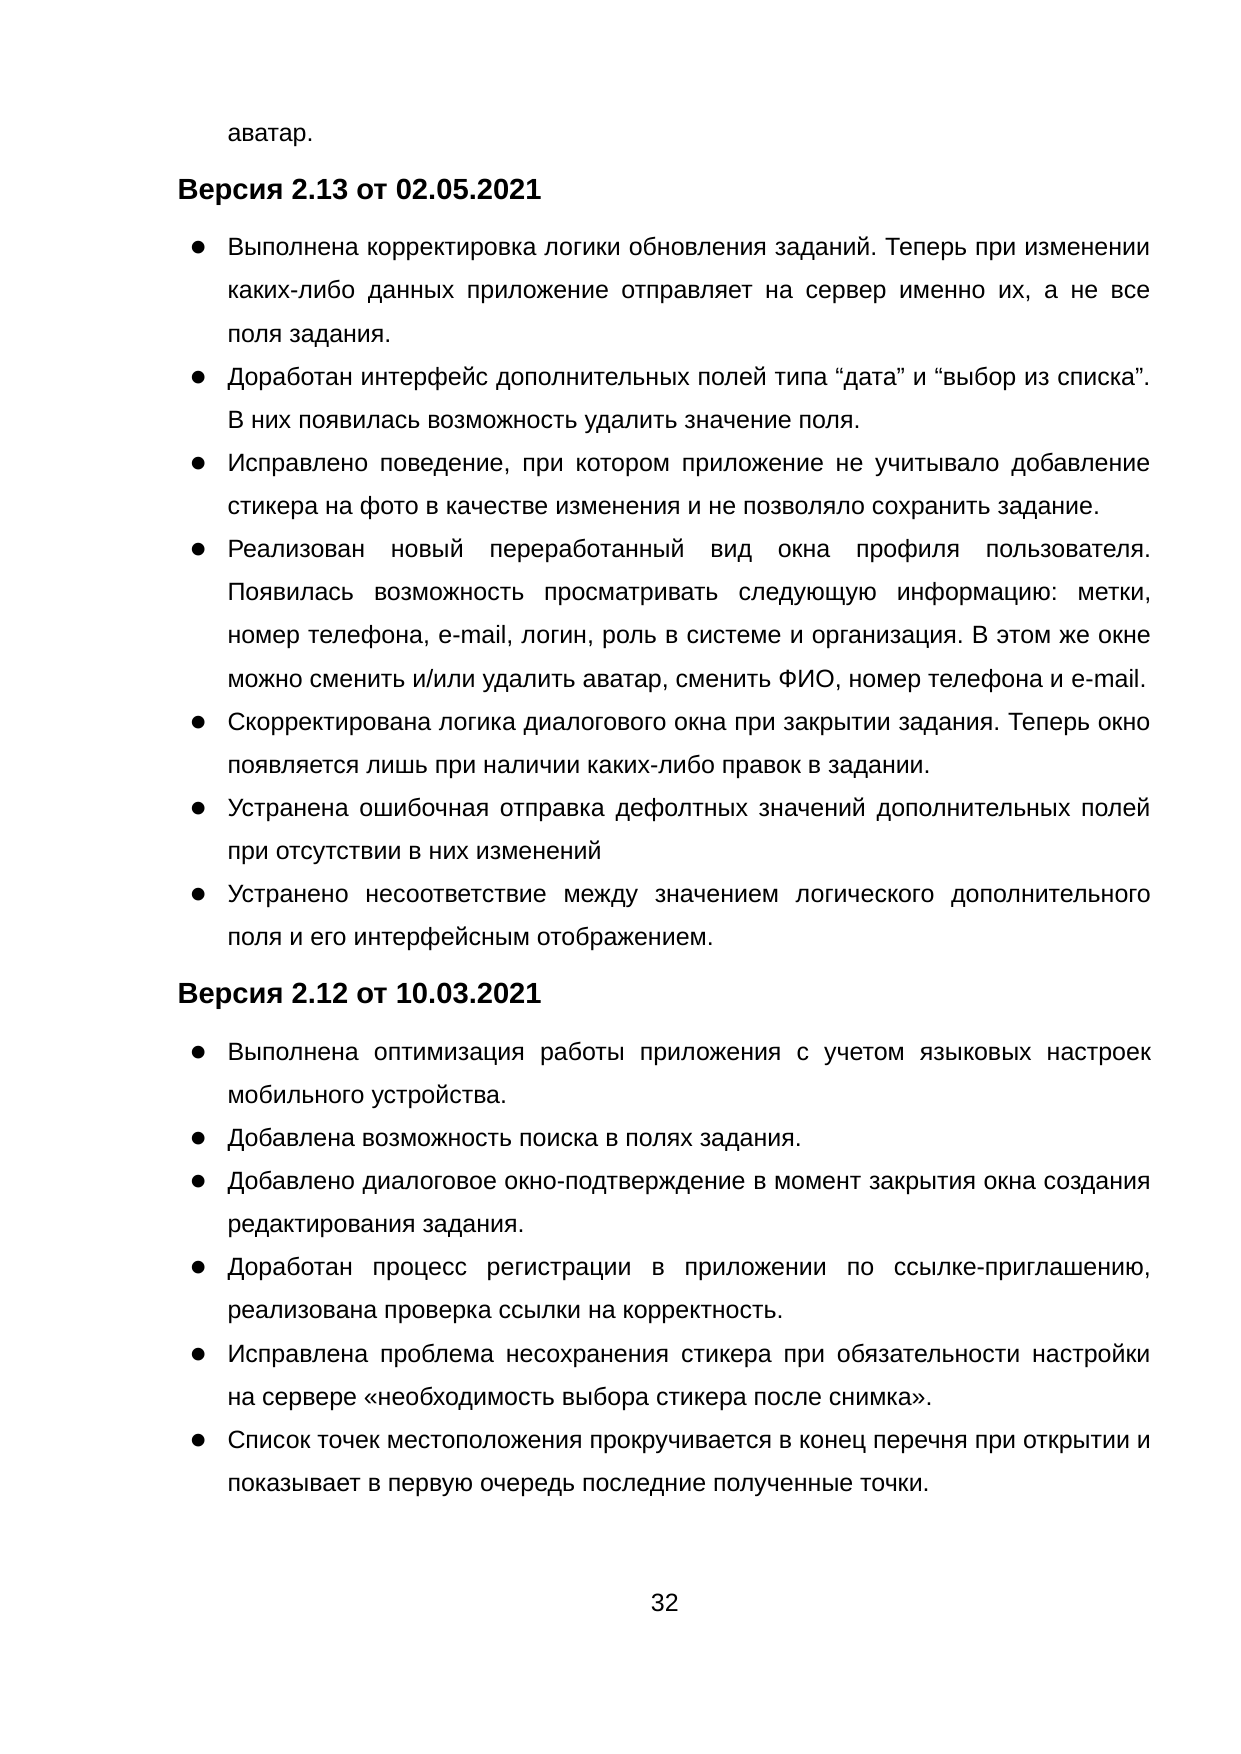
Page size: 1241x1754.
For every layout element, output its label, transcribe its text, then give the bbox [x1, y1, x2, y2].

list Доработан процесс регистрации в приложении по ссылке-приглашению, реализована проверка ссылки на корректность. [190, 1252, 1152, 1324]
list Устранено несоответствие между значением логического дополнительного поля и его интерфейсным отображением. [190, 879, 1152, 951]
list Скорректирована логика диалогового окна при закрытии задания. Теперь окно появляется лишь при наличии каких-либо правок в задании. [190, 707, 1152, 779]
list Добавлено диалоговое окно-подтверждение в момент закрытия окна создания редактирования задания. [190, 1166, 1152, 1238]
title Версия 2.13 от 02.05.2021 [177, 172, 1152, 205]
list Добавлена возможность поиска в полях задания. [190, 1123, 1152, 1152]
list Выполнена корректировка логики обновления заданий. Теперь при изменении каких-либо данных приложение отправляет на сервер именно их, а не все поля задания. [190, 232, 1152, 347]
list Доработан интерфейс дополнительных полей типа “дата” и “выбор из списка”. В них появилась возможность удалить значение поля. [190, 362, 1152, 434]
list Устранена ошибочная отправка дефолтных значений дополнительных полей при отсутствии в них изменений [190, 793, 1152, 865]
list Исправлено поведение, при котором приложение не учитывало добавление стикера на фото в качестве изменения и не позволяло сохранить задание. [190, 448, 1152, 520]
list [190, 118, 1152, 147]
list Реализован новый переработанный вид окна профиля пользователя. Появилась возможность просматривать следующую информацию: метки, номер телефона, e-mail, логин, роль в системе и организация. В этом же окне можно сменить и/или удалить аватар, сменить ФИО, номер телефона и e-mail. [190, 534, 1152, 692]
list Исправлена проблема несохранения стикера при обязательности настройки на сервере «необходимость выбора стикера после снимка». [190, 1338, 1152, 1410]
list Список точек местоположения прокручивается в конец перечня при открытии и показывает в первую очередь последние полученные точки. [190, 1425, 1152, 1497]
title Версия 2.12 от 10.03.2021 [177, 976, 1152, 1009]
list Выполнена оптимизация работы приложения с учетом языковых настроек мобильного устройства. [190, 1037, 1152, 1108]
